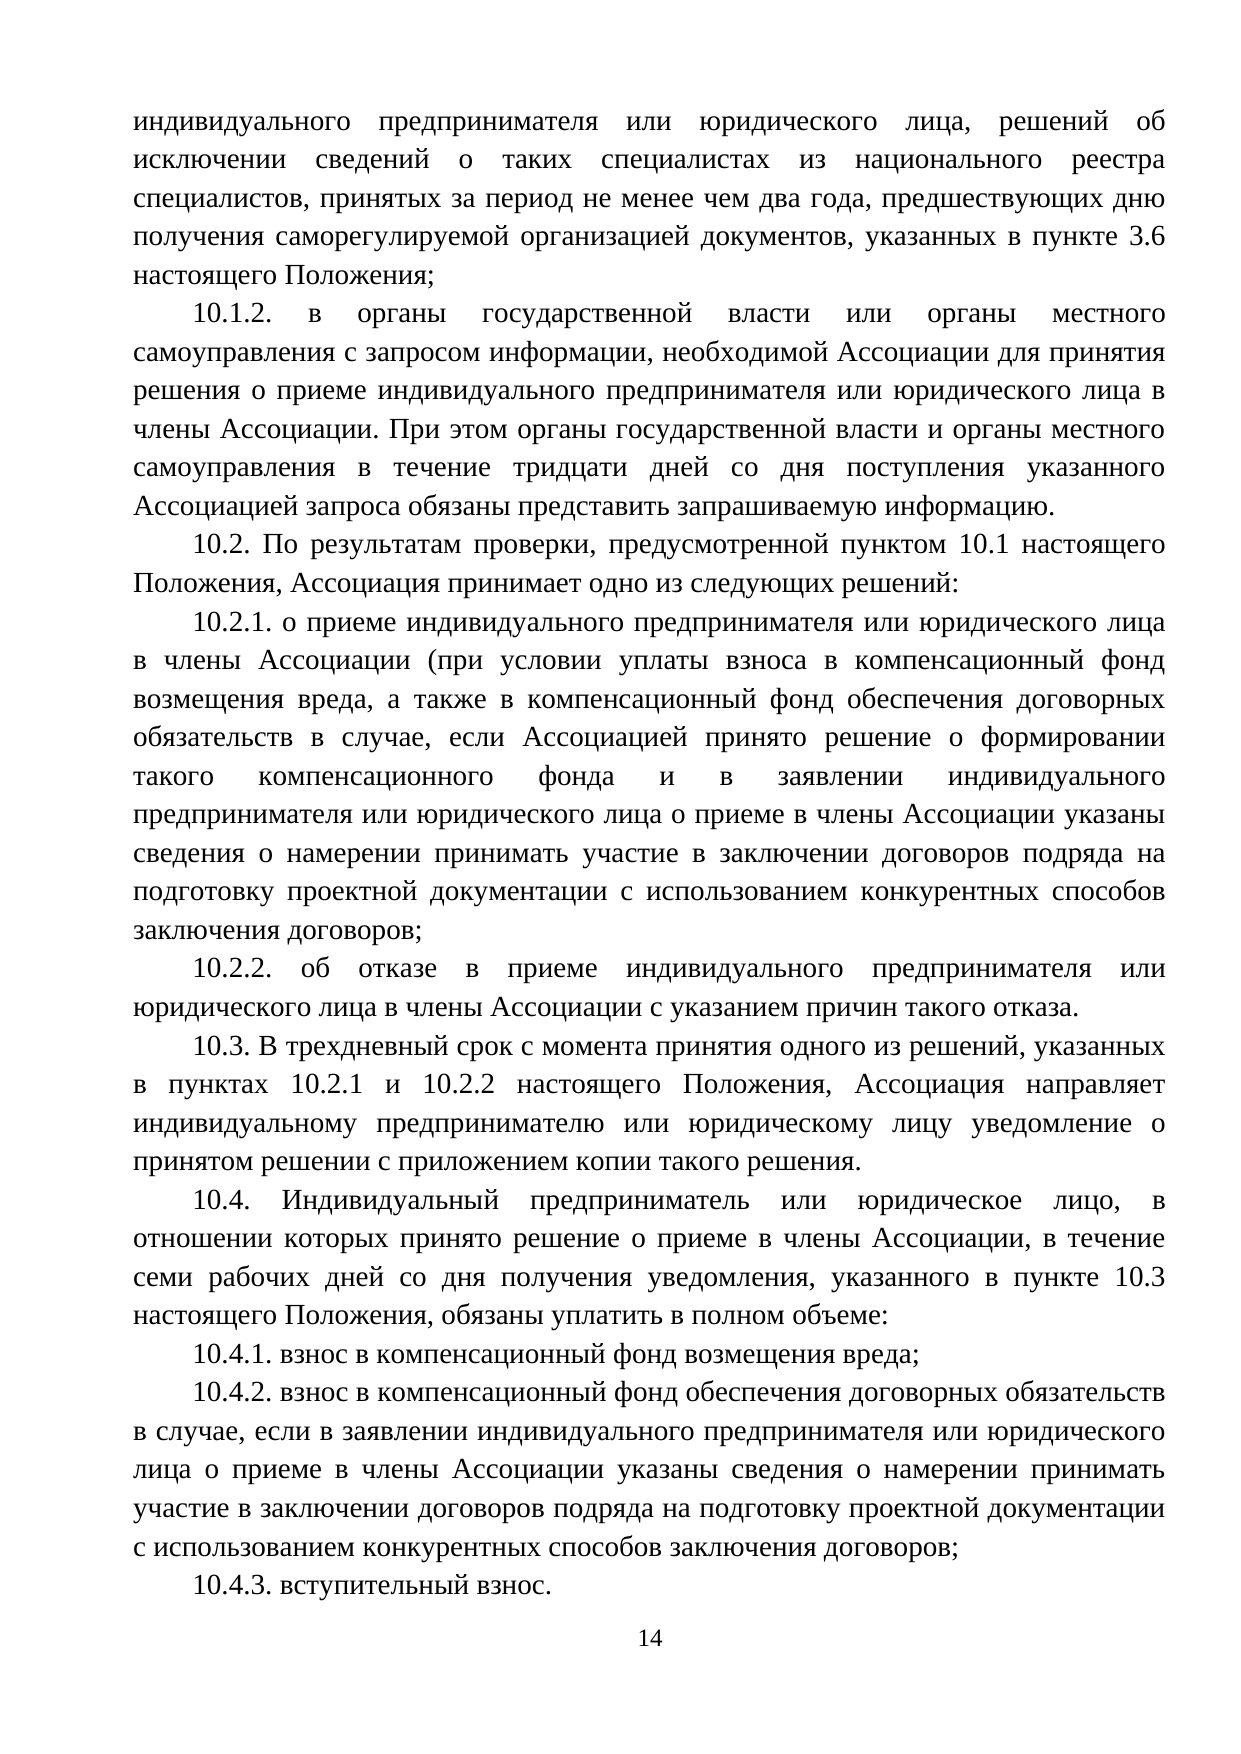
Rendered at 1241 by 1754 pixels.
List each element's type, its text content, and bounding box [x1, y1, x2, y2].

text 10.2. По результатам проверки, предусмотренной пунктом 10.1 настоящего Положения, Ассоциация принимает одно из следующих решений: [133, 527, 1167, 599]
text 10.2.2. об отказе в приеме индивидуального предпринимателя или юридического лица в члены Ассоциации с указанием причин такого отказа. [133, 951, 1167, 1023]
text 10.4.1. взнос в компенсационный фонд возмещения вреда; [133, 1336, 1167, 1369]
text 10.4. Индивидуальный предприниматель или юридическое лицо, в отношении которых принято решение о приеме в члены Ассоциации, в течение семи рабочих дней со дня получения уведомления, указанного в пункте 10.3 настоящего Положения, обязаны уплатить в полном объеме: [133, 1182, 1167, 1331]
text 10.2.1. о приеме индивидуального предпринимателя или юридического лица в члены Ассоциации (при условии уплаты взноса в компенсационный фонд возмещения вреда, а также в компенсационный фонд обеспечения договорных обязательств в случае, если Ассоциацией принято решение о формировании такого компенсационного фонда и в заявлении индивидуального предпринимателя или юридического лица о приеме в члены Ассоциации указаны сведения о намерении принимать участие в заключении договоров подряда на подготовку проектной документации с использованием конкурентных способов заключения договоров; [133, 604, 1167, 946]
text 10.3. В трехдневный срок с момента принятия одного из решений, указанных в пунктах 10.2.1 и 10.2.2 настоящего Положения, Ассоциация направляет индивидуальному предпринимателю или юридическому лицу уведомление о принятом решении с приложением копии такого решения. [133, 1028, 1167, 1177]
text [133, 103, 1167, 290]
text 10.4.3. вступительный взнос. [133, 1567, 1167, 1601]
text 10.1.2. в органы государственной власти или органы местного самоуправления с запросом информации, необходимой Ассоциации для принятия решения о приеме индивидуального предпринимателя или юридического лица в члены Ассоциации. При этом органы государственной власти и органы местного самоуправления в течение тридцати дней со дня поступления указанного Ассоциацией запроса обязаны представить запрашиваемую информацию. [133, 295, 1167, 522]
text 10.4.2. взнос в компенсационный фонд обеспечения договорных обязательств в случае, если в заявлении индивидуального предпринимателя или юридического лица о приеме в члены Ассоциации указаны сведения о намерении принимать участие в заключении договоров подряда на подготовку проектной документации с использованием конкурентных способов заключения договоров; [133, 1374, 1167, 1562]
